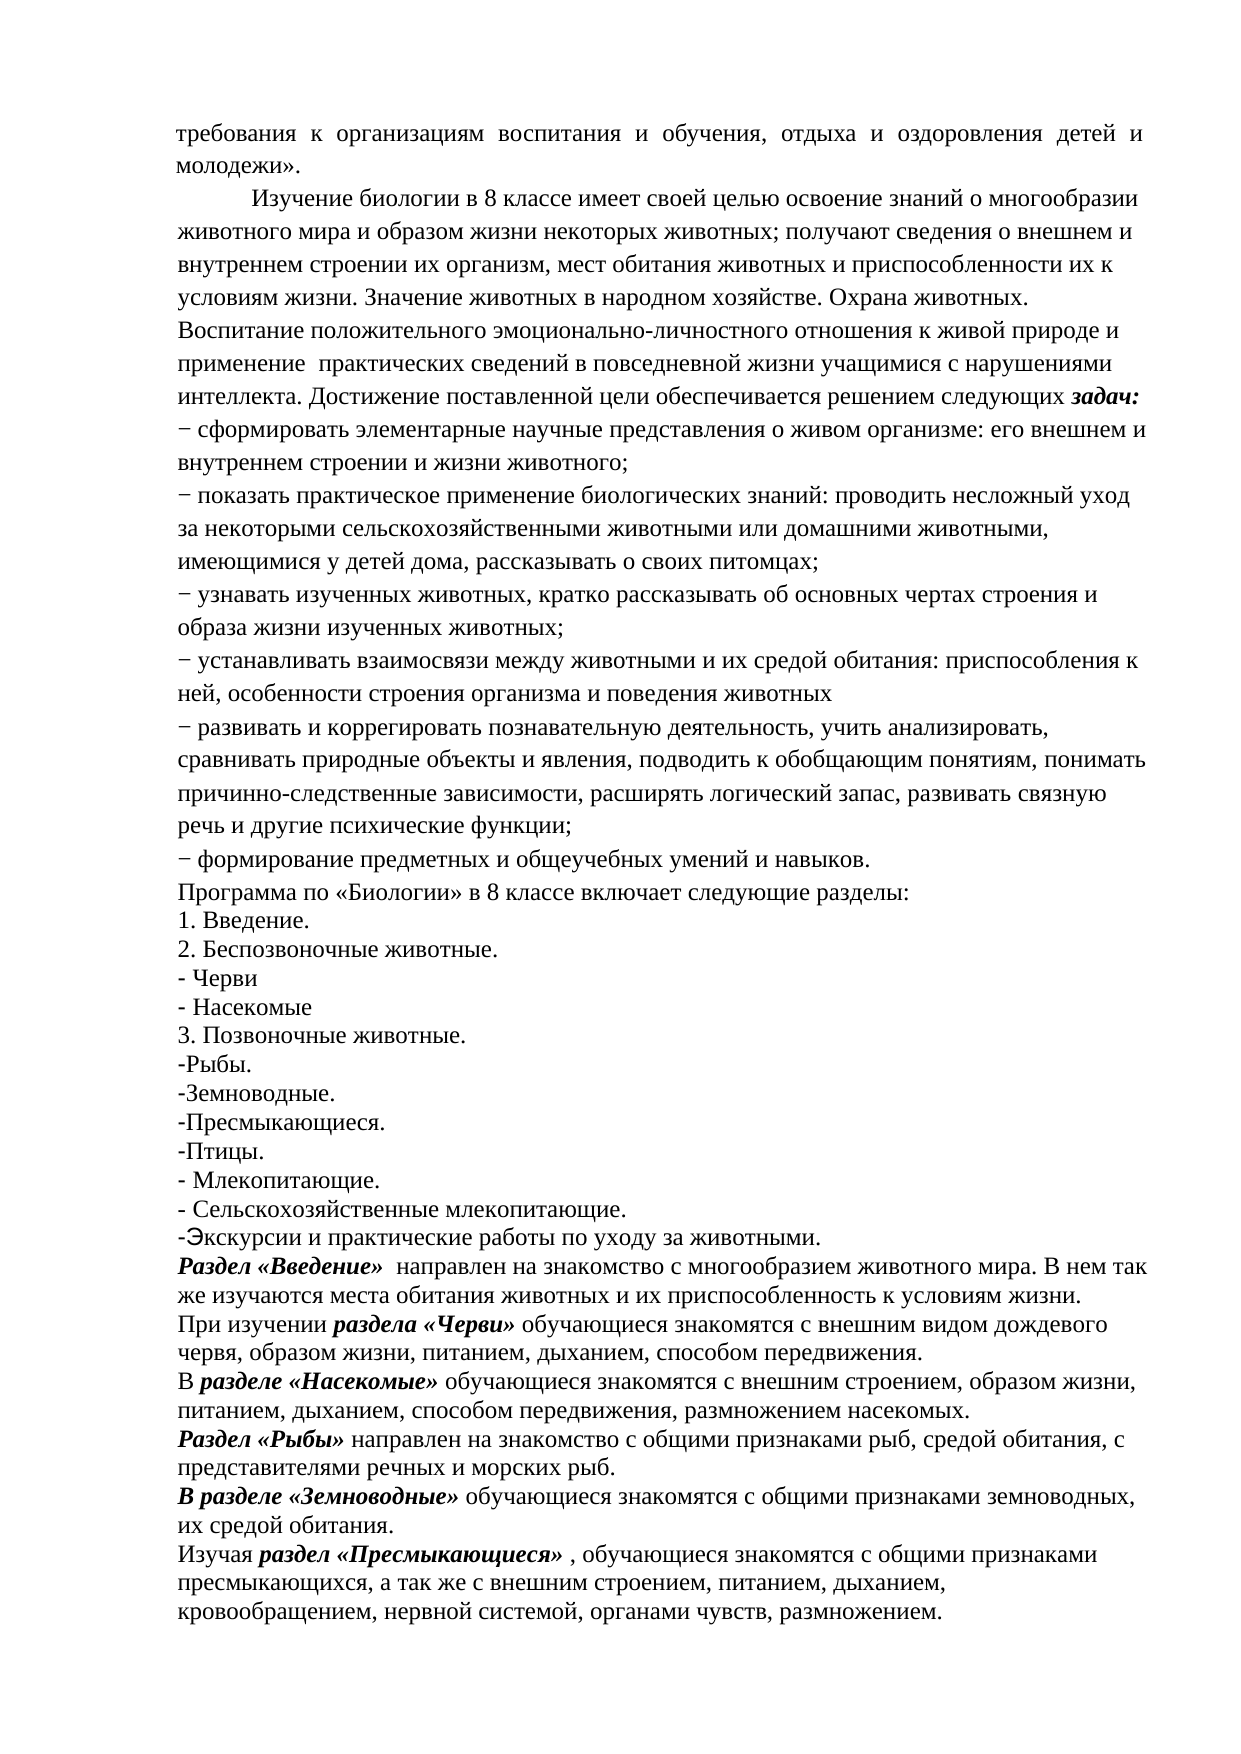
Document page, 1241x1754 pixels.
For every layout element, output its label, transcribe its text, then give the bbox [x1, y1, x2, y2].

text Изучение биологии в 8 классе имеет своей целью освоение знаний о многообразии животного мира и образом жизни некоторых животных; получают сведения о внешнем и внутреннем строении их организм, мест обитания животных и приспособленности их к условиям жизни. Значение животных в народном хозяйстве. Охрана животных. Воспитание положительного эмоционально-личностного отношения к живой природе и применение практических сведений в повседневной жизни учащимися с нарушениями интеллекта. Достижение поставленной цели обеспечивается решением следующих задач: − сформировать элементарные научные представления о живом организме: его внешнем и внутреннем строении и жизни животного; − показать практическое применение биологических знаний: проводить несложный уход за некоторыми сельскохозяйственными животными или домашними животными, имеющимися у детей дома, рассказывать о своих питомцах; − узнавать изученных животных, кратко рассказывать об основных чертах строения и образа жизни изученных животных; − устанавливать взаимосвязи между животными и их средой обитания: приспособления к ней, особенности строения организма и поведения животных − развивать и коррегировать познавательную деятельность, учить анализировать, сравнивать природные объекты и явления, подводить к обобщающим понятиям, понимать причинно-следственные зависимости, расширять логический запас, развивать связную речь и другие психические функции; − формирование предметных и общеучебных умений и навыков. [177, 183, 1152, 872]
text - Сельскохозяйственные млекопитающие. -Экскурсии и практические работы по уходу за животными. Раздел «Введение» направлен на знакомство с многообразием животного мира. В нем так же изучаются места обитания животных и их приспособленность к условиям жизни. [177, 1194, 1152, 1309]
text Изучая раздел «Пресмыкающиеся» , обучающиеся знакомятся с общими признаками пресмыкающихся, а так же с внешним строением, питанием, дыханием, кровообращением, нервной системой, органами чувств, размножением. [177, 1539, 1152, 1625]
text В разделе «Насекомые» обучающиеся знакомятся с внешним строением, образом жизни, питанием, дыханием, способом передвижения, размножением насекомых. [177, 1366, 1152, 1424]
text При изучении раздела «Черви» обучающиеся знакомятся с внешним видом дождевого червя, образом жизни, питанием, дыханием, способом передвижения. [177, 1309, 1152, 1366]
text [176, 118, 1144, 179]
text Раздел «Рыбы» направлен на знакомство с общими признаками рыб, средой обитания, с представителями речных и морских рыб. [177, 1424, 1152, 1481]
text В разделе «Земноводные» обучающиеся знакомятся с общими признаками земноводных, их средой обитания. [177, 1481, 1152, 1539]
text Программа по «Биологии» в 8 классе включает следующие разделы: 1. Введение. 2. Беспозвоночные животные. - Черви - Насекомые 3. Позвоночные животные. -Рыбы. -Земноводные. -Пресмыкающиеся. -Птицы. - Млекопитающие. [177, 877, 1152, 1194]
